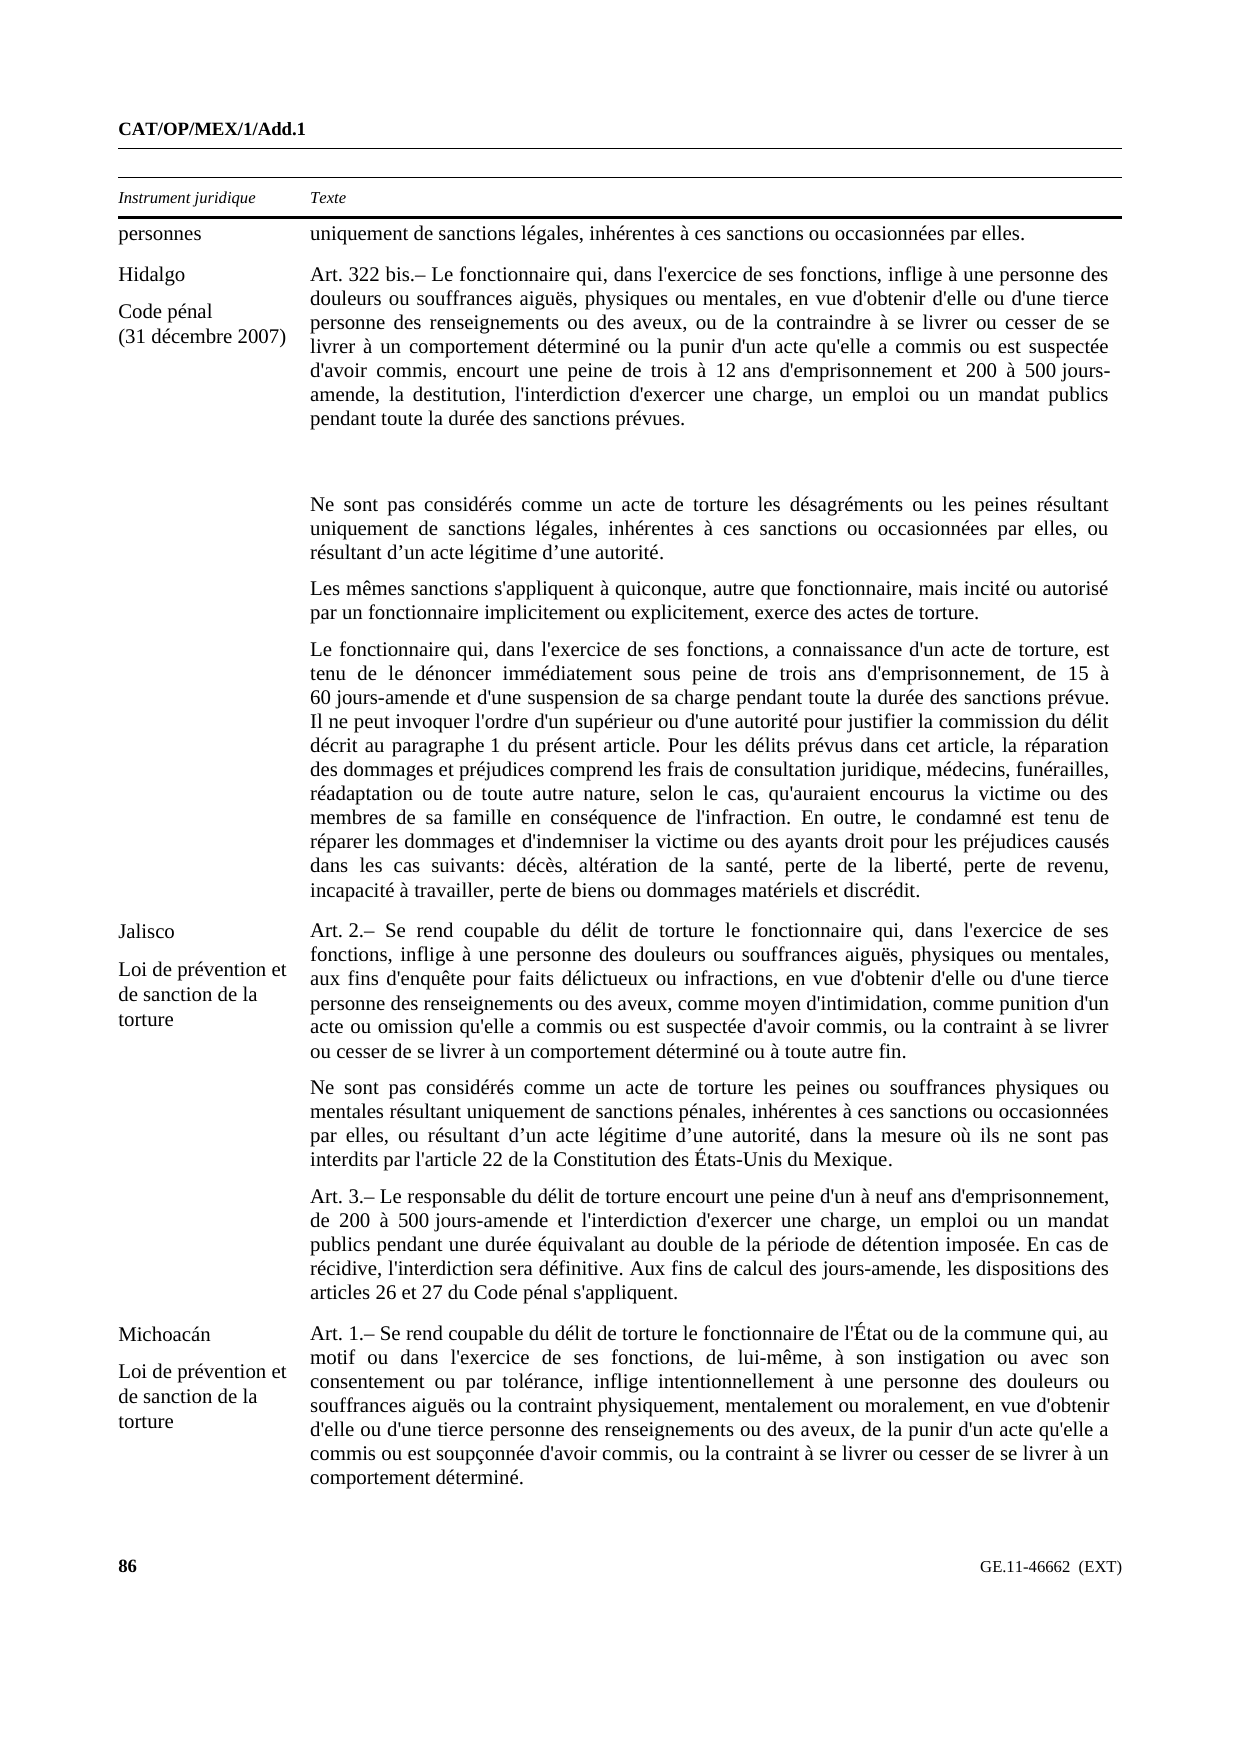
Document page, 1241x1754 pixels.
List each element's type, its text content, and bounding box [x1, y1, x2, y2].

table_cell Jalisco Loi de prévention et de sanction de la torture [118, 914, 310, 1317]
table_cell Art. 2.– Se rend coupable du délit de torture le fonctionnaire qui, dans l'exercice de ses fonctions, inflige à une personne des douleurs ou souffrances aiguës, physiques ou mentales, aux fins d'enquête pour faits délictueux ou infractions, en vue d'obtenir d'elle ou d'une tierce personne des renseignements ou des aveux, comme moyen d'intimidation, comme punition d'un acte ou omission qu'elle a commis ou est suspectée d'avoir commis, ou la contraint à se livrer ou cesser de se livrer à un comportement déterminé ou à toute autre fin. Ne sont pas considérés comme un acte de torture les peines ou souffrances physiques ou mentales résultant uniquement de sanctions pénales, inhérentes à ces sanctions ou occasionnées par elles, ou résultant d’un acte légitime d’une autorité, dans la mesure où ils ne sont pas interdits par l'article 22 de la Constitution des États-Unis du Mexique. Art. 3.– Le responsable du délit de torture encourt une peine d'un à neuf ans d'emprisonnement, de 200 à 500 jours-amende et l'interdiction d'exercer une charge, un emploi ou un mandat publics pendant une durée équivalant au double de la période de détention imposée. En cas de récidive, l'interdiction sera définitive. Aux fins de calcul des jours-amende, les dispositions des articles 26 et 27 du Code pénal s'appliquent. [310, 914, 1122, 1317]
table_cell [118, 219, 310, 257]
table_header Texte [310, 178, 1122, 216]
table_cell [310, 1317, 1122, 1502]
table_header Instrument juridique [118, 178, 310, 216]
table_cell Hidalgo Code pénal (31 décembre 2007) [118, 258, 310, 914]
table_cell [310, 219, 1122, 257]
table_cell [118, 1317, 310, 1502]
table_cell Art. 322 bis.– Le fonctionnaire qui, dans l'exercice de ses fonctions, inflige à une personne des douleurs ou souffrances aiguës, physiques ou mentales, en vue d'obtenir d'elle ou d'une tierce personne des renseignements ou des aveux, ou de la contraindre à se livrer ou cesser de se livrer à un comportement déterminé ou la punir d'un acte qu'elle a commis ou est suspectée d'avoir commis, encourt une peine de trois à 12 ans d'emprisonnement et 200 à 500 jours-amende, la destitution, l'interdiction d'exercer une charge, un emploi ou un mandat publics pendant toute la durée des sanctions prévues. Ne sont pas considérés comme un acte de torture les désagréments ou les peines résultant uniquement de sanctions légales, inhérentes à ces sanctions ou occasionnées par elles, ou résultant d’un acte légitime d’une autorité. Les mêmes sanctions s'appliquent à quiconque, autre que fonctionnaire, mais incité ou autorisé par un fonctionnaire implicitement ou explicitement, exerce des actes de torture. Le fonctionnaire qui, dans l'exercice de ses fonctions, a connaissance d'un acte de torture, est tenu de le dénoncer immédiatement sous peine de trois ans d'emprisonnement, de 15 à 60 jours-amende et d'une suspension de sa charge pendant toute la durée des sanctions prévue. Il ne peut invoquer l'ordre d'un supérieur ou d'une autorité pour justifier la commission du délit décrit au paragraphe 1 du présent article. Pour les délits prévus dans cet article, la réparation des dommages et préjudices comprend les frais de consultation juridique, médecins, funérailles, réadaptation ou de toute autre nature, selon le cas, qu'auraient encourus la victime ou des membres de sa famille en conséquence de l'infraction. En outre, le condamné est tenu de réparer les dommages et d'indemniser la victime ou des ayants droit pour les préjudices causés dans les cas suivants: décès, altération de la santé, perte de la liberté, perte de revenu, incapacité à travailler, perte de biens ou dommages matériels et discrédit. [310, 258, 1122, 914]
